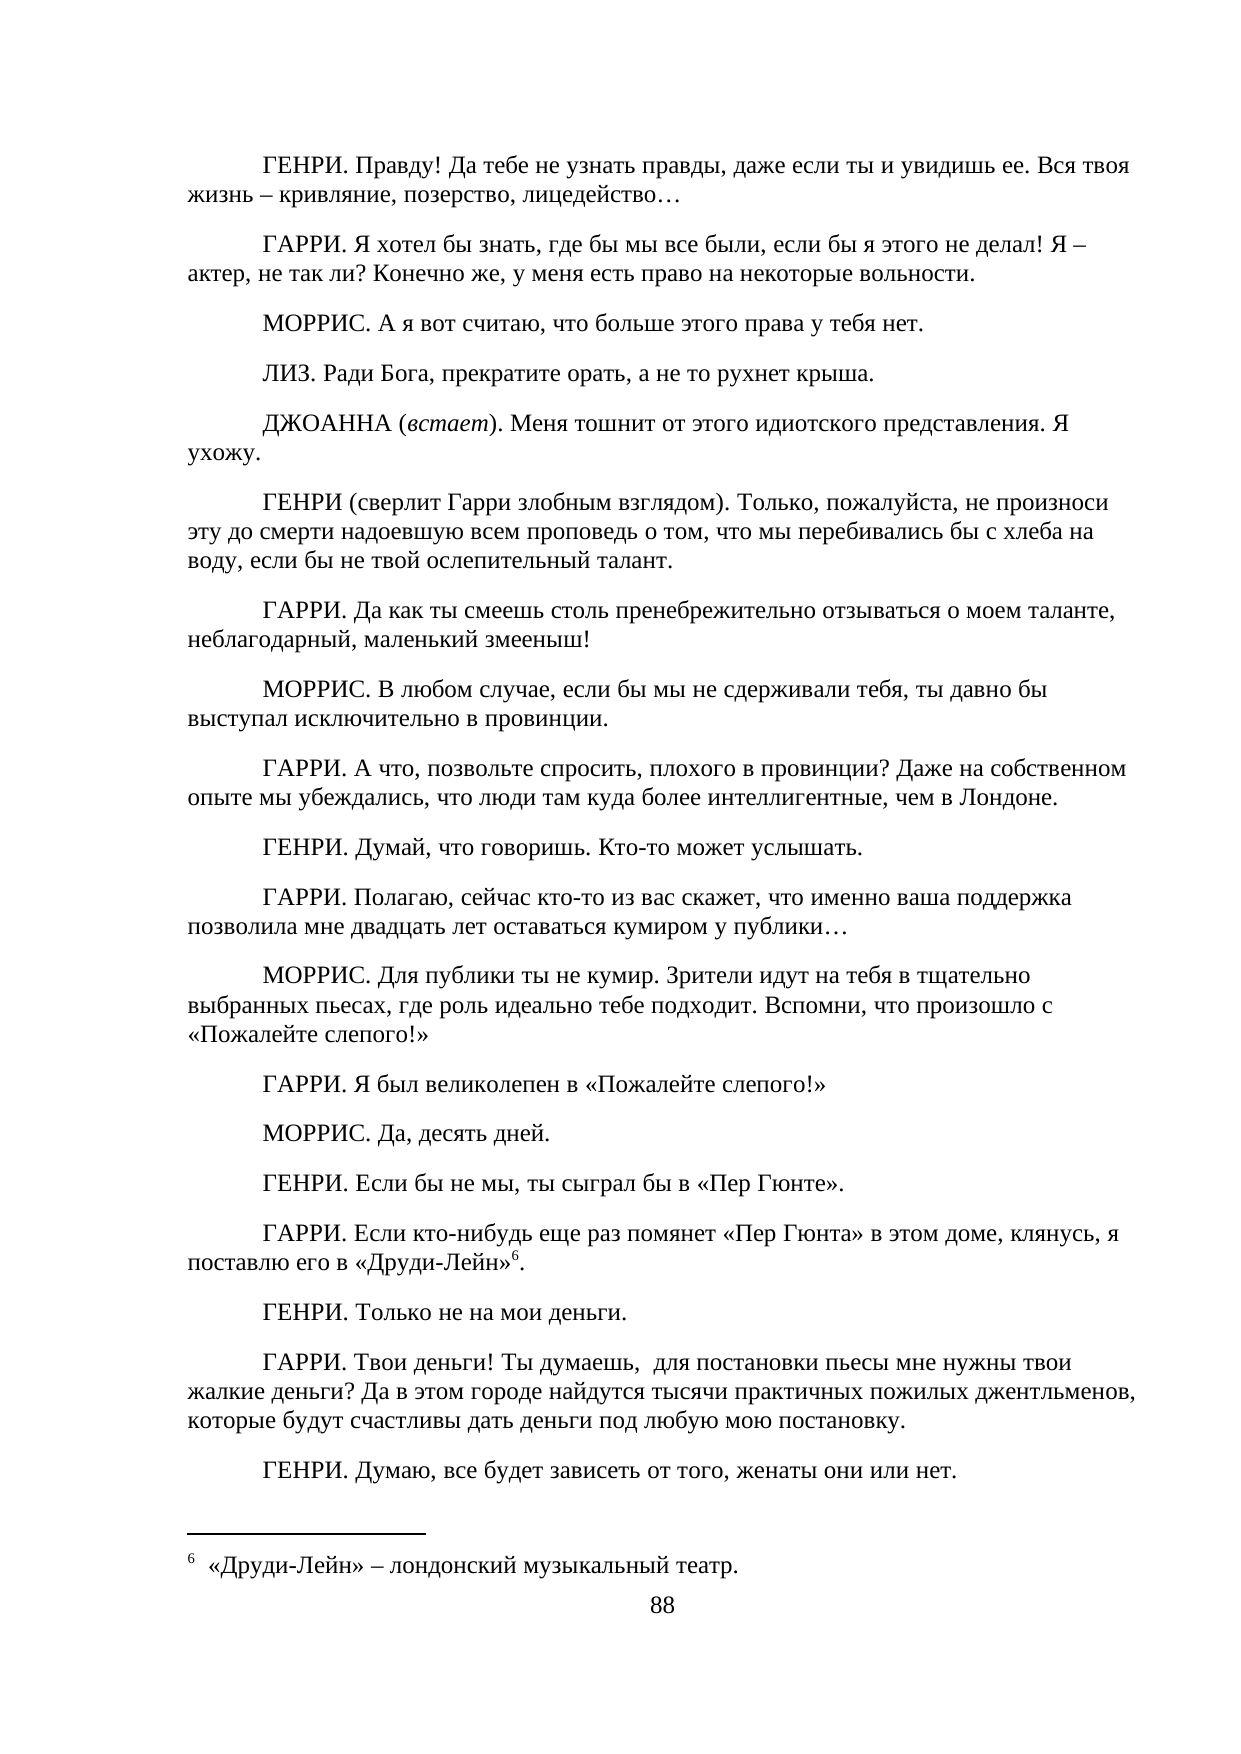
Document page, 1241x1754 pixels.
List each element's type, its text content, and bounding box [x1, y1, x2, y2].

list ДЖОАННА (встает). Меня тошнит от этого идиотского представления. Я ухожу. [187, 408, 1147, 466]
list МОРРИС. А я вот считаю, что больше этого права у тебя нет. [187, 308, 1147, 337]
list ГАРРИ. А что, позвольте спросить, плохого в провинции? Даже на собственном опыте мы убеждались, что люди там куда более интеллигентные, чем в Лондоне. [187, 753, 1147, 811]
list ГЕНРИ. Правду! Да тебе не узнать правды, даже если ты и увидишь ее. Вся твоя жизнь – кривляние, позерство, лицедейство… [187, 150, 1147, 208]
list МОРРИС. В любом случае, если бы мы не сдерживали тебя, ты давно бы выступал исключительно в провинции. [187, 674, 1147, 732]
list ГАРРИ. Если кто-нибудь еще раз помянет «Пер Гюнта» в этом доме, клянусь, я поставлю его в «Друди-Лейн». [187, 1218, 1147, 1276]
list ГЕНРИ. Только не на мои деньги. [187, 1297, 1147, 1326]
list ГЕНРИ (сверлит Гарри злобным взглядом). Только, пожалуйста, не произноси эту до смерти надоевшую всем проповедь о том, что мы перебивались бы с хлеба на воду, если бы не твой ослепительный талант. [187, 487, 1147, 574]
list ГАРРИ. Полагаю, сейчас кто-то из вас скажет, что именно ваша поддержка позволила мне двадцать лет оставаться кумиром у публики… [187, 881, 1147, 939]
list ЛИЗ. Ради Бога, прекратите орать, а не то рухнет крыша. [187, 358, 1147, 387]
list ГАРРИ. Я хотел бы знать, где бы мы все были, если бы я этого не делал! Я – актер, не так ли? Конечно же, у меня есть право на некоторые вольности. [187, 229, 1147, 287]
list МОРРИС. Для публики ты не кумир. Зрители идут на тебя в тщательно выбранных пьесах, где роль идеально тебе подходит. Вспомни, что произошло с «Пожалейте слепого!» [187, 960, 1147, 1048]
list ГАРРИ. Твои деньги! Ты думаешь, для постановки пьесы мне нужны твои жалкие деньги? Да в этом городе найдутся тысячи практичных пожилых джентльменов, которые будут счастливы дать деньги под любую мою постановку. [187, 1347, 1147, 1434]
list ГЕНРИ. Думай, что говоришь. Кто-то может услышать. [187, 832, 1147, 861]
list ГАРРИ. Я был великолепен в «Пожалейте слепого!» [187, 1068, 1147, 1097]
list МОРРИС. Да, десять дней. [187, 1118, 1147, 1147]
list ГЕНРИ. Думаю, все будет зависеть от того, женаты они или нет. [187, 1455, 1147, 1484]
list ГАРРИ. Да как ты смеешь столь пренебрежительно отзываться о моем таланте, неблагодарный, маленький змееныш! [187, 595, 1147, 653]
list ГЕНРИ. Если бы не мы, ты сыграл бы в «Пер Гюнте». [187, 1168, 1147, 1197]
